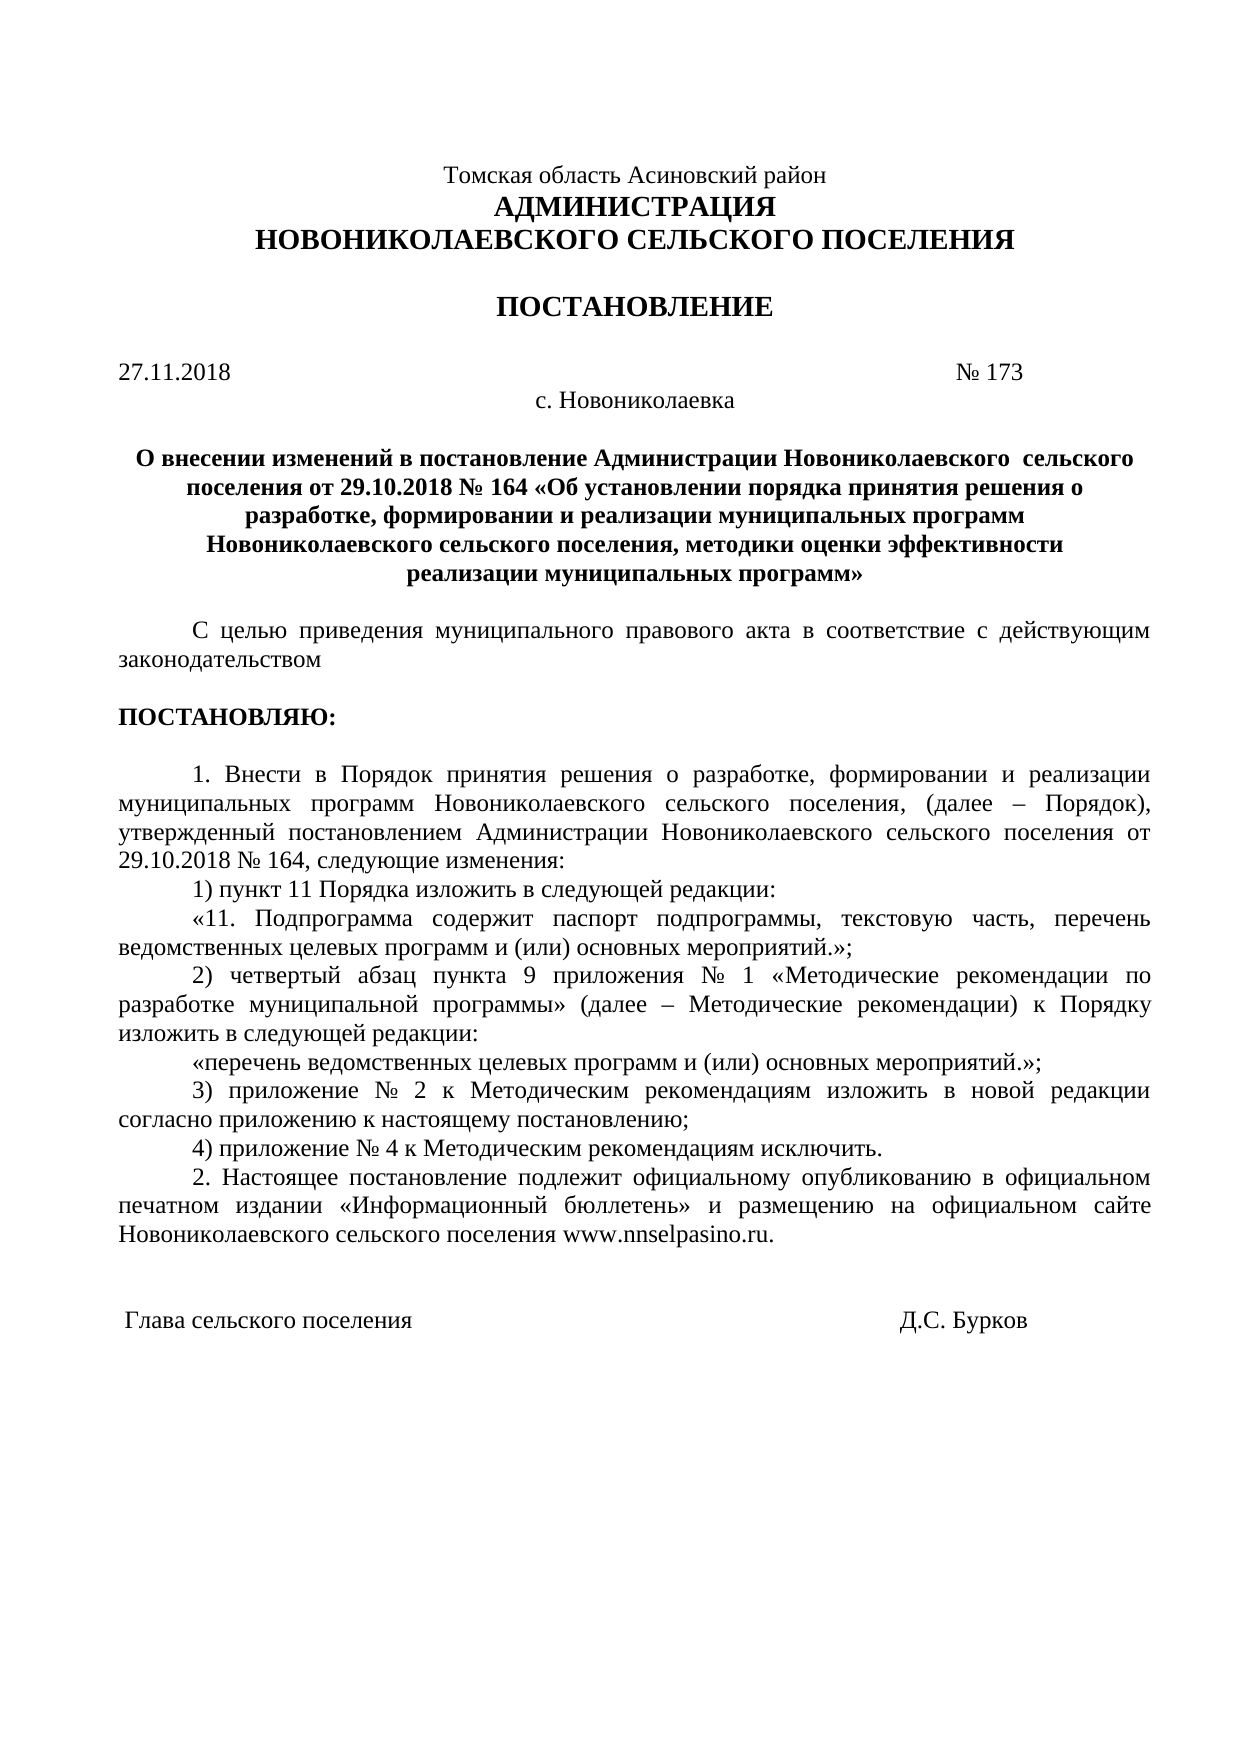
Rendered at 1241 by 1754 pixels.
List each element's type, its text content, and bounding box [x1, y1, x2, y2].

text «11. Подпрограмма содержит паспорт подпрограммы, текстовую часть, перечень ведомственных целевых программ и (или) основных мероприятий.»; [118, 903, 1152, 960]
text НОВОНИКОЛАЕВСКОГО СЕЛЬСКОГО ПОСЕЛЕНИЯ [118, 222, 1152, 256]
text с. Новониколаевка [118, 385, 1152, 414]
text 27.11.2018 № 173 [118, 357, 1152, 385]
text АДМИНИСТРАЦИЯ [118, 189, 1152, 222]
text 2. Настоящее постановление подлежит официальному опубликованию в официальном печатном издании «Информационный бюллетень» и размещению на официальном сайте Новониколаевского сельского поселения www.nnselpasino.ru. [118, 1162, 1152, 1248]
text 1) пункт 11 Порядка изложить в следующей редакции: [118, 874, 1152, 903]
text «перечень ведомственных целевых программ и (или) основных мероприятий.»; [118, 1047, 1152, 1075]
text О внесении изменений в постановление Администрации Новониколаевского сельского поселения от 29.10.2018 № 164 «Об установлении порядка принятия решения о разработке, формировании и реализации муниципальных программ [118, 443, 1152, 529]
text ПОСТАНОВЛЯЮ: [118, 702, 1152, 730]
text 4) приложение № 4 к Методическим рекомендациям исключить. [118, 1133, 1152, 1162]
text 1. Внести в Порядок принятия решения о разработке, формировании и реализации муниципальных программ Новониколаевского сельского поселения, (далее – Порядок), утвержденный постановлением Администрации Новониколаевского сельского поселения от 29.10.2018 № 164, следующие изменения: [118, 759, 1152, 874]
text ПОСТАНОВЛЕНИЕ [118, 289, 1152, 323]
text 3) приложение № 2 к Методическим рекомендациям изложить в новой редакции согласно приложению к настоящему постановлению; [118, 1075, 1152, 1133]
text реализации муниципальных программ» [118, 558, 1152, 587]
text Томская область Асиновский район [118, 160, 1152, 189]
text Новониколаевского сельского поселения, методики оценки эффективности [118, 529, 1152, 558]
text 2) четвертый абзац пункта 9 приложения № 1 «Методические рекомендации по разработке муниципальной программы» (далее – Методические рекомендации) к Порядку изложить в следующей редакции: [118, 960, 1152, 1047]
text С целью приведения муниципального правового акта в соответствие с действующим законодательством [118, 615, 1152, 673]
text Глава сельского поселения Д.С. Бурков [118, 1305, 1152, 1334]
